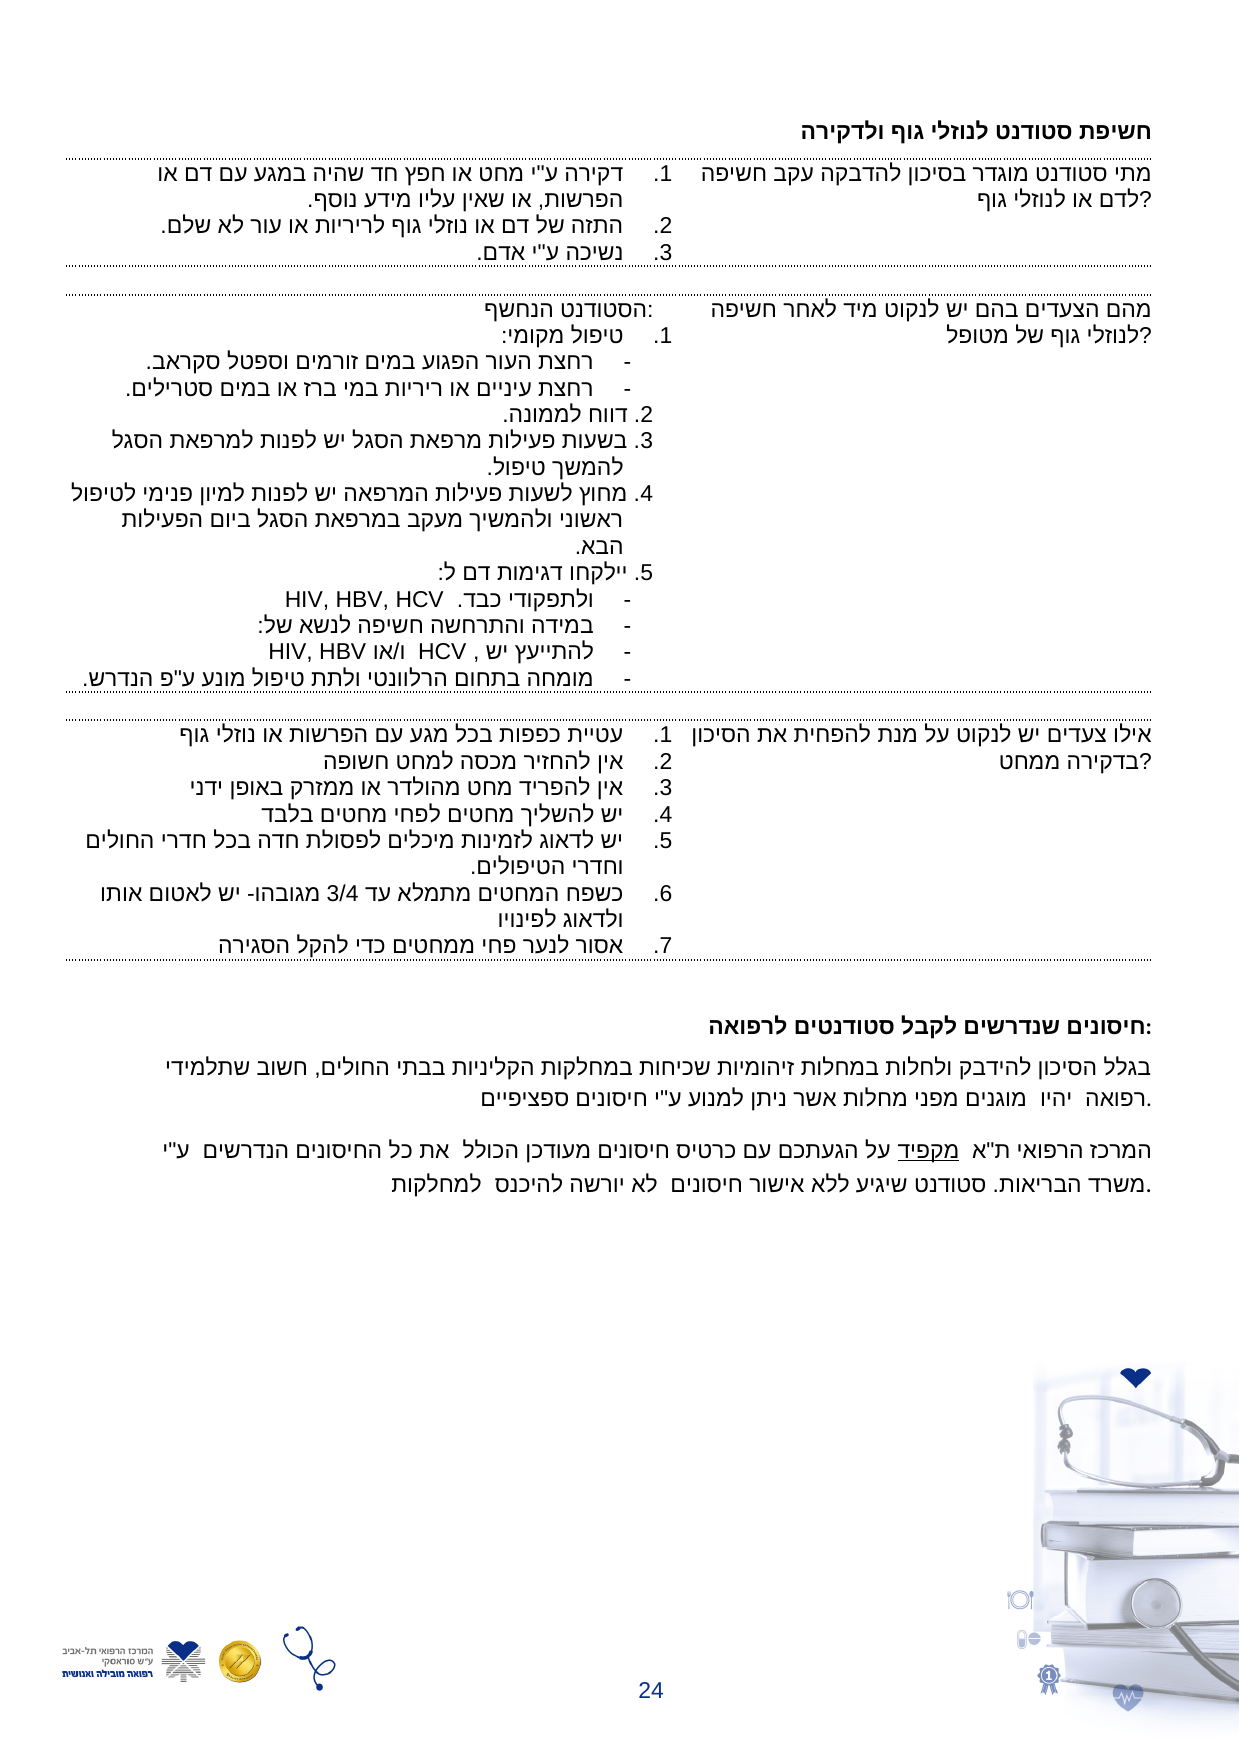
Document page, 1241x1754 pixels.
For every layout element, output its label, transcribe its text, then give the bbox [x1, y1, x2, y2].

table_cell הסטודנט הנחשף: טיפול מקומי: רחצת העור הפגוע במים זורמים וספטל סקראב. רחצת עיניים או ריריות במי ברז או במים סטרילים. 2. דווח לממונה. 3. בשעות פעילות מרפאת הסגל יש לפנות למרפאת הסגל להמשך טיפול. 4. מחוץ לשעות פעילות המרפאה יש לפנות למיון פנימי לטיפול ראשוני ולהמשיך מעקב במרפאת הסגל ביום הפעילות הבא. 5. יילקחו דגימות דם ל: ולתפקודי כבד. HIV, HBV, HCV במידה והתרחשה חשיפה לנשא של: להתייעץ יש , HCV ו/או HIV, HBV מומחה בתחום הרלוונטי ולתת טיפול מונע ע"פ הנדרש. [66, 294, 653, 691]
text חיסונים שנדרשים לקבל סטודנטים לרפואה: [118, 1012, 1152, 1040]
table_cell עטיית כפפות בכל מגע עם הפרשות או נוזלי גוף אין להחזיר מכסה למחט חשופה אין להפריד מחט מהולדר או ממזרק באופן ידני יש להשליך מחטים לפחי מחטים בלבד יש לדאוג לזמינות מיכלים לפסולת חדה בכל חדרי החולים וחדרי הטיפולים. כשפח המחטים מתמלא עד 3/4 מגובהו- יש לאטום אותו ולדאוג לפינויו אסור לנער פחי ממחטים כדי להקל הסגירה [66, 719, 653, 959]
table_header דקירה ע"י מחט או חפץ חד שהיה במגע עם דם או הפרשות, או שאין עליו מידע נוסף. התזה של דם או נוזלי גוף לריריות או עור לא שלם. נשיכה ע"י אדם. [66, 158, 653, 265]
table_cell [66, 691, 653, 719]
table_cell אילו צעדים יש לנקוט על מנת להפחית את הסיכון בדקירה ממחט? [653, 719, 1152, 959]
table_cell מהם הצעדים בהם יש לנקוט מיד לאחר חשיפה לנוזלי גוף של מטופל? [653, 294, 1152, 691]
table_cell [653, 265, 1152, 293]
text חשיפת סטודנט לנוזלי גוף ולדקירה [118, 118, 1152, 144]
table_cell [653, 691, 1152, 719]
table_cell [66, 265, 653, 293]
table_header מתי סטודנט מוגדר בסיכון להדבקה עקב חשיפה לדם או לנוזלי גוף? [653, 158, 1152, 265]
text בגלל הסיכון להידבק ולחלות במחלות זיהומיות שכיחות במחלקות הקליניות בבתי החולים, חשוב שתלמידי רפואה יהיו מוגנים מפני מחלות אשר ניתן למנוע ע"י חיסונים ספציפיים. [118, 1054, 1152, 1112]
picture [0, 1222, 1239, 1754]
text המרכז הרפואי ת"א מקפיד על הגעתכם עם כרטיס חיסונים מעודכן הכולל את כל החיסונים הנדרשים ע"י משרד הבריאות. סטודנט שיגיע ללא אישור חיסונים לא יורשה להיכנס למחלקות. [118, 1137, 1152, 1199]
